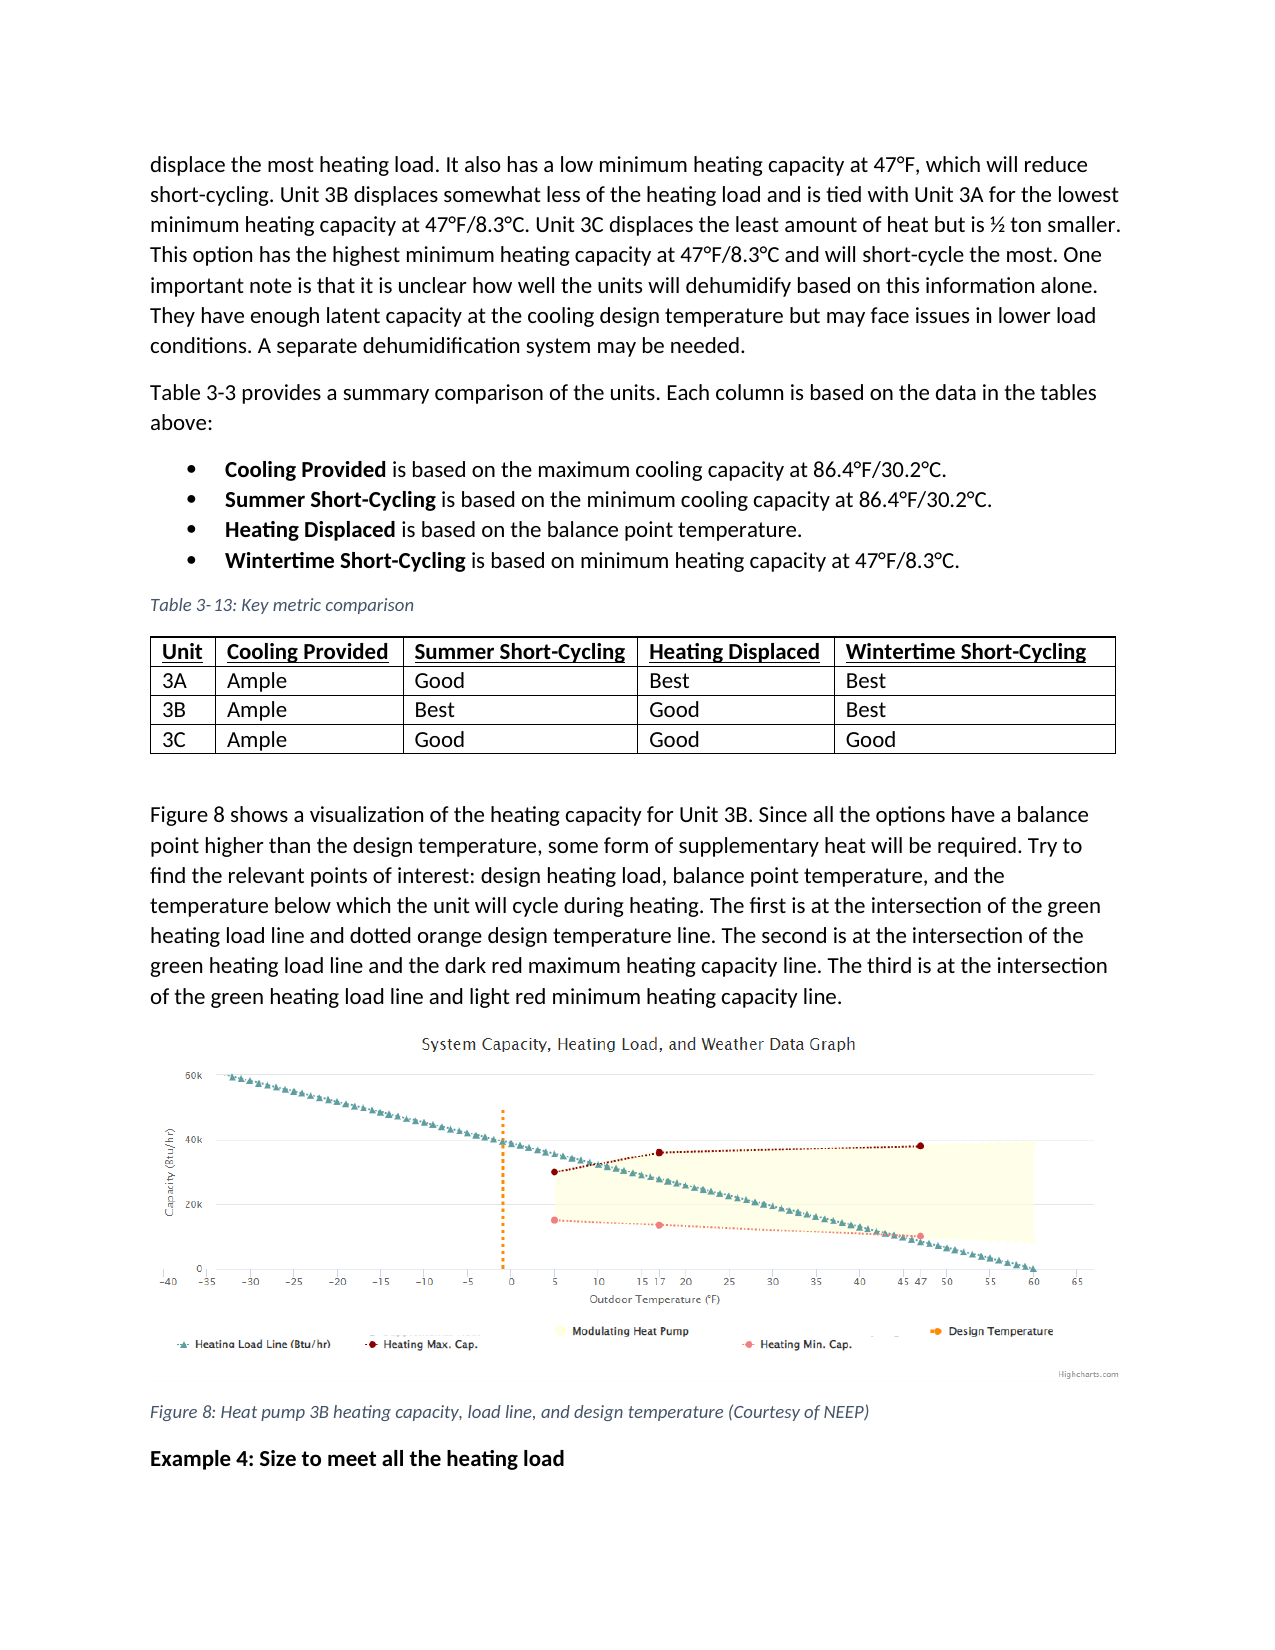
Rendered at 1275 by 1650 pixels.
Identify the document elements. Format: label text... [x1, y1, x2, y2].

table_cell Good [404, 667, 637, 694]
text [150, 150, 1125, 359]
table_cell Good [835, 725, 1115, 753]
table_cell Best [638, 667, 834, 694]
table_header Wintertime Short-Cycling [835, 638, 1115, 666]
table_cell Ample [216, 696, 403, 724]
table_cell Best [835, 696, 1115, 724]
list Cooling Provided is based on the maximum cooling capacity at 86.4°F/30.2°C. [187, 455, 1125, 483]
table_cell 3C [151, 725, 215, 753]
text Figure 8 shows a visualization of the heating capacity for Unit 3B. Since all the options have a balance point higher than the design temperature, some form of supplementary heat will be required. Try to find the relevant points of interest: design heating load, balance point temperature, and the temperature below which the unit will cycle during heating. The first is at the intersection of the green heating load line and dotted orange design temperature line. The second is at the intersection of the green heating load line and the dark red maximum heating capacity line. The third is at the intersection of the green heating load line and light red minimum heating capacity line. [150, 801, 1125, 1010]
text Figure 8: Heat pump 3B heating capacity, load line, and design temperature (Courtesy of NEEP) [150, 1400, 1125, 1423]
picture [150, 1028, 1125, 1382]
table_cell Best [404, 696, 637, 724]
table_cell Good [638, 696, 834, 724]
table_cell Best [835, 667, 1115, 694]
table_cell Ample [216, 725, 403, 753]
table_header Summer Short-Cycling [404, 638, 637, 666]
table_cell Good [404, 725, 637, 753]
table_cell Ample [216, 667, 403, 694]
table_header Heating Displaced [638, 638, 834, 666]
list Heating Displaced is based on the balance point temperature. [187, 516, 1125, 544]
text Example 4: Size to meet all the heating load [150, 1444, 1125, 1472]
table_cell 3B [151, 696, 215, 724]
table_header Cooling Provided [216, 638, 403, 666]
table_cell 3A [151, 667, 215, 694]
table_header Unit [151, 638, 215, 666]
list Summer Short-Cycling is based on the minimum cooling capacity at 86.4°F/30.2°C. [187, 485, 1125, 513]
list Wintertime Short-Cycling is based on minimum heating capacity at 47°F/8.3°C. [187, 546, 1125, 574]
table_cell Good [638, 725, 834, 753]
text Table 3-3 provides a summary comparison of the units. Each column is based on the data in the tables above: [150, 378, 1125, 436]
